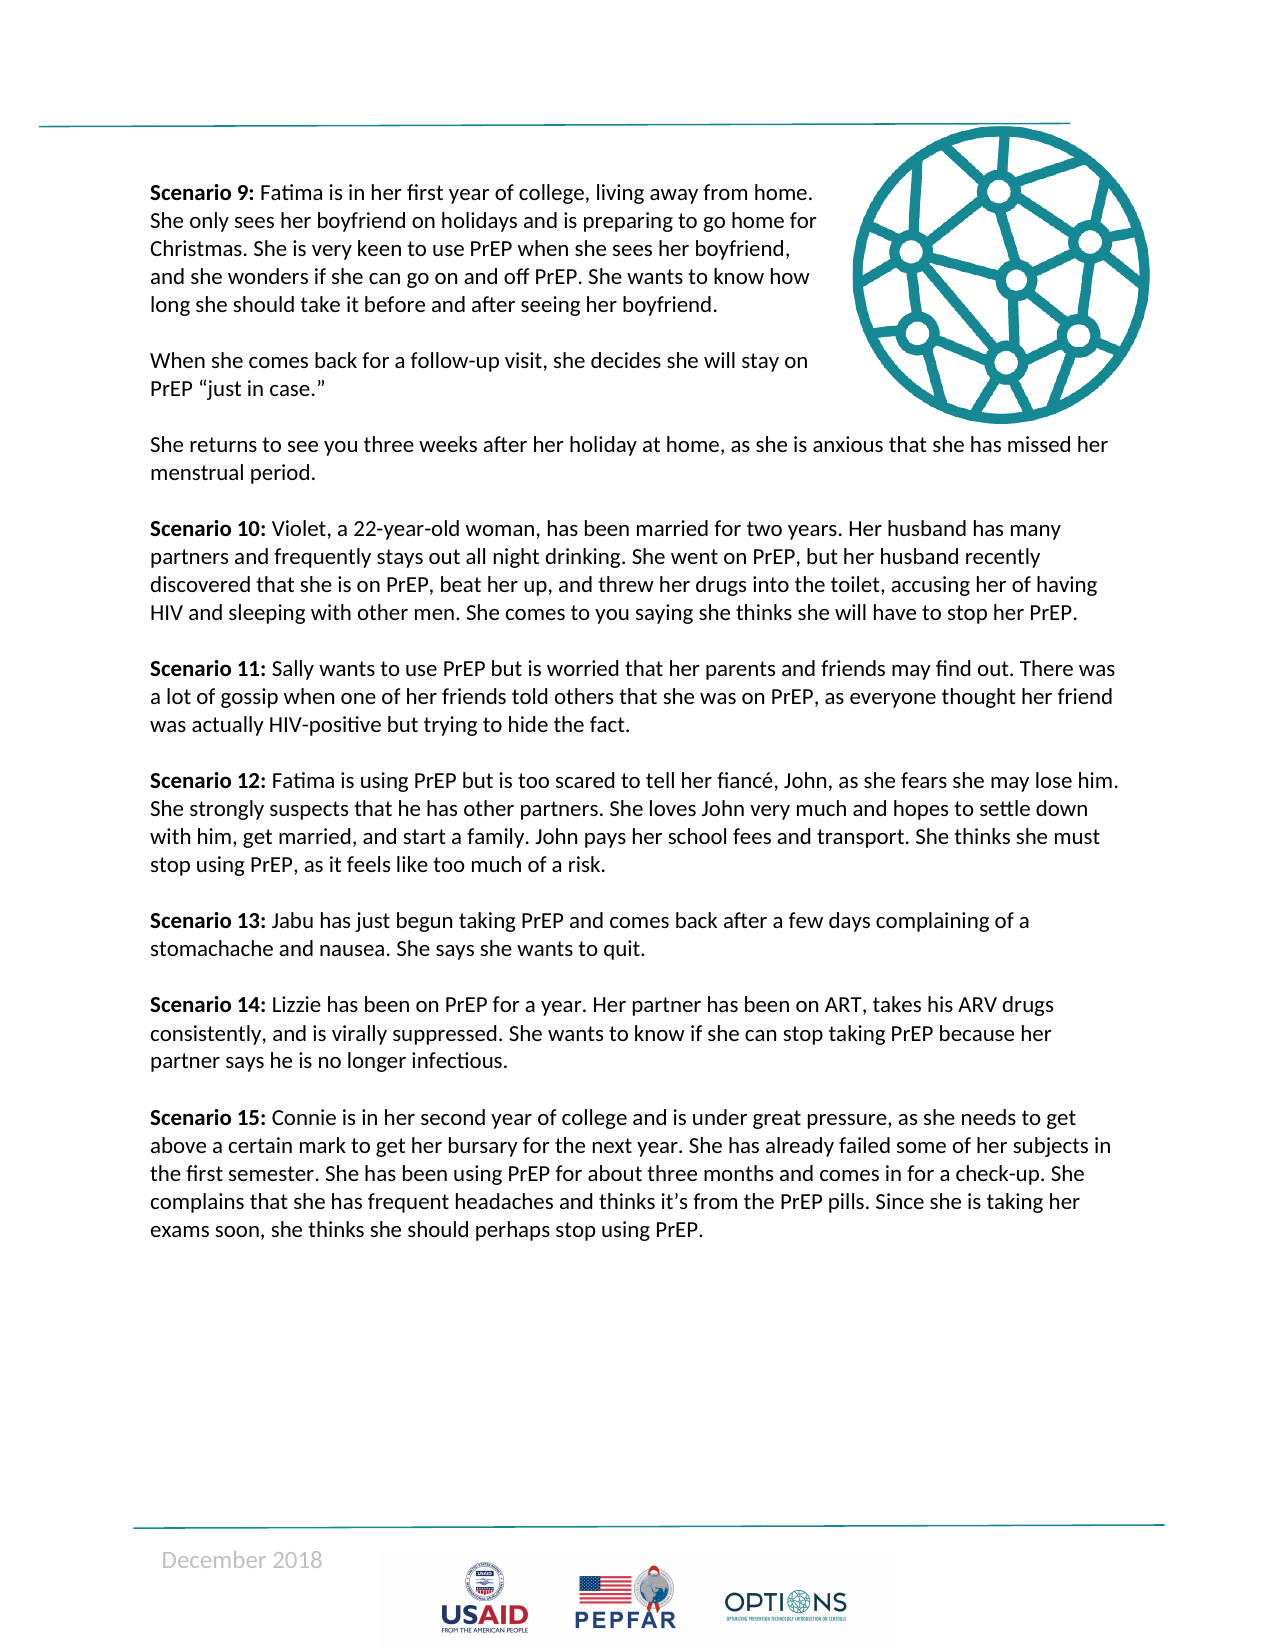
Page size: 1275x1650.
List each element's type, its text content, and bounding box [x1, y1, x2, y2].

list Scenario 11: Sally wants to use PrEP but is worried that her parents and friends may find out. There was a lot of gossip when one of her friends told others that she was on PrEP, as everyone thought her friend was actually HIV-positive but trying to hide the fact. [150, 654, 1125, 738]
text When she comes back for a follow-up visit, she decides she will stay on PrEP “just in case.” [150, 346, 915, 402]
list Scenario 13: Jabu has just begun taking PrEP and comes back after a few days complaining of a stomachache and nausea. She says she wants to quit. [150, 907, 1125, 963]
text Scenario 10: Violet, a 22-year-old woman, has been married for two years. Her husband has many partners and frequently stays out all night drinking. She went on PrEP, but her husband recently discovered that she is on PrEP, beat her up, and threw her drugs into the toilet, accusing her of having HIV and sleeping with other men. She comes to you saying she thinks she will have to stop her PrEP. [150, 514, 1125, 626]
text Scenario 9: Fatima is in her first year of college, living away from home. She only sees her boyfriend on holidays and is preparing to go home for Christmas. She is very keen to use PrEP when she sees her boyfriend, and she wonders if she can go on and off PrEP. She wants to know how long she should take it before and after seeing her boyfriend. [150, 178, 875, 318]
list Scenario 12: Fatima is using PrEP but is too scared to tell her fiancé, John, as she fears she may lose him. She strongly suspects that he has other partners. She loves John very much and hopes to settle down with him, get married, and start a family. John pays her school fees and transport. She thinks she must stop using PrEP, as it feels like too much of a risk. [150, 766, 1125, 878]
list Scenario 15: Connie is in her second year of college and is under great pressure, as she needs to get above a certain mark to get her bursary for the next year. She has already failed some of her subjects in the first semester. She has been using PrEP for about three months and comes in for a check-up. She complains that she has frequent headaches and thinks it’s from the PrEP pills. Since she is taking her exams soon, she thinks she should perhaps stop using PrEP. [150, 1103, 1125, 1243]
picture [379, 1552, 897, 1650]
picture [844, 117, 1155, 428]
list Scenario 14: Lizzie has been on PrEP for a year. Her partner has been on ART, takes his ARV drugs consistently, and is virally suppressed. She wants to know if she can stop taking PrEP because her partner says he is no longer infectious. [150, 991, 1125, 1075]
text She returns to see you three weeks after her holiday at home, as she is anxious that she has missed her menstrual period. [150, 430, 1125, 486]
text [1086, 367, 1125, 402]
